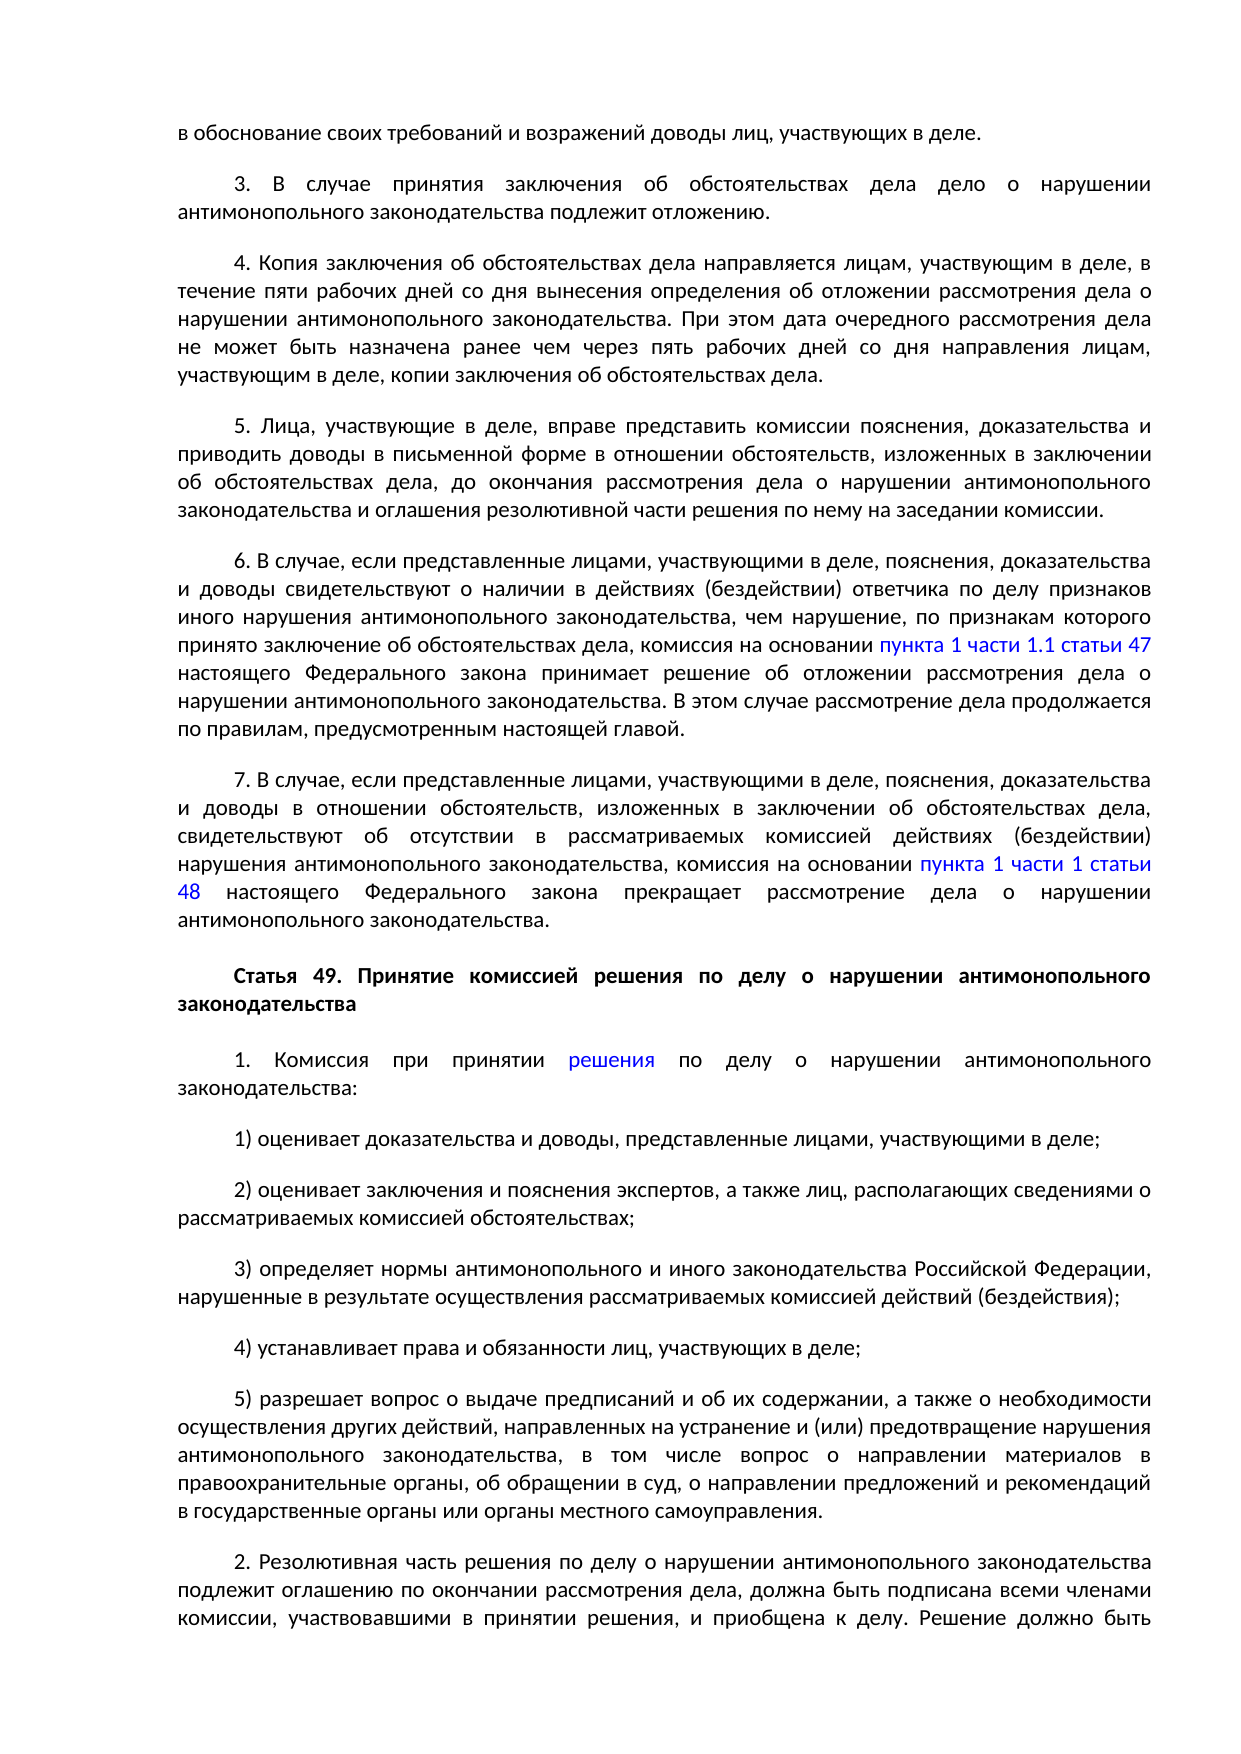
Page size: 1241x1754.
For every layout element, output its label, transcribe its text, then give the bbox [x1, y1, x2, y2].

text 7. В случае, если представленные лицами, участвующими в деле, пояснения, доказательства и доводы в отношении обстоятельств, изложенных в заключении об обстоятельствах дела, свидетельствуют об отсутствии в рассматриваемых комиссией действиях (бездействии) нарушения антимонопольного законодательства, комиссия на основании пункта 1 части 1 статьи 48 настоящего Федерального закона прекращает рассмотрение дела о нарушении антимонопольного законодательства. [177, 765, 1152, 933]
text 2) оценивает заключения и пояснения экспертов, а также лиц, располагающих сведениями о рассматриваемых комиссией обстоятельствах; [177, 1175, 1152, 1231]
text 4. Копия заключения об обстоятельствах дела направляется лицам, участвующим в деле, в течение пяти рабочих дней со дня вынесения определения об отложении рассмотрения дела о нарушении антимонопольного законодательства. При этом дата очередного рассмотрения дела не может быть назначена ранее чем через пять рабочих дней со дня направления лицам, участвующим в деле, копии заключения об обстоятельствах дела. [177, 248, 1152, 388]
text 3. В случае принятия заключения об обстоятельствах дела дело о нарушении антимонопольного законодательства подлежит отложению. [177, 169, 1152, 225]
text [177, 118, 1152, 146]
text 4) устанавливает права и обязанности лиц, участвующих в деле; [177, 1333, 1152, 1361]
text 6. В случае, если представленные лицами, участвующими в деле, пояснения, доказательства и доводы свидетельствуют о наличии в действиях (бездействии) ответчика по делу признаков иного нарушения антимонопольного законодательства, чем нарушение, по признакам которого принято заключение об обстоятельствах дела, комиссия на основании пункта 1 части 1.1 статьи 47 настоящего Федерального закона принимает решение об отложении рассмотрения дела о нарушении антимонопольного законодательства. В этом случае рассмотрение дела продолжается по правилам, предусмотренным настоящей главой. [177, 546, 1152, 742]
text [177, 1547, 1152, 1631]
text 3) определяет нормы антимонопольного и иного законодательства Российской Федерации, нарушенные в результате осуществления рассматриваемых комиссией действий (бездействия); [177, 1254, 1152, 1310]
text 1. Комиссия при принятии решения по делу о нарушении антимонопольного законодательства: [177, 1045, 1152, 1101]
text 5) разрешает вопрос о выдаче предписаний и об их содержании, а также о необходимости осуществления других действий, направленных на устранение и (или) предотвращение нарушения антимонопольного законодательства, в том числе вопрос о направлении материалов в правоохранительные органы, об обращении в суд, о направлении предложений и рекомендаций в государственные органы или органы местного самоуправления. [177, 1384, 1152, 1524]
title Статья 49. Принятие комиссией решения по делу о нарушении антимонопольного законодательства [177, 961, 1152, 1017]
text 5. Лица, участвующие в деле, вправе представить комиссии пояснения, доказательства и приводить доводы в письменной форме в отношении обстоятельств, изложенных в заключении об обстоятельствах дела, до окончания рассмотрения дела о нарушении антимонопольного законодательства и оглашения резолютивной части решения по нему на заседании комиссии. [177, 411, 1152, 523]
text 1) оценивает доказательства и доводы, представленные лицами, участвующими в деле; [177, 1124, 1152, 1152]
